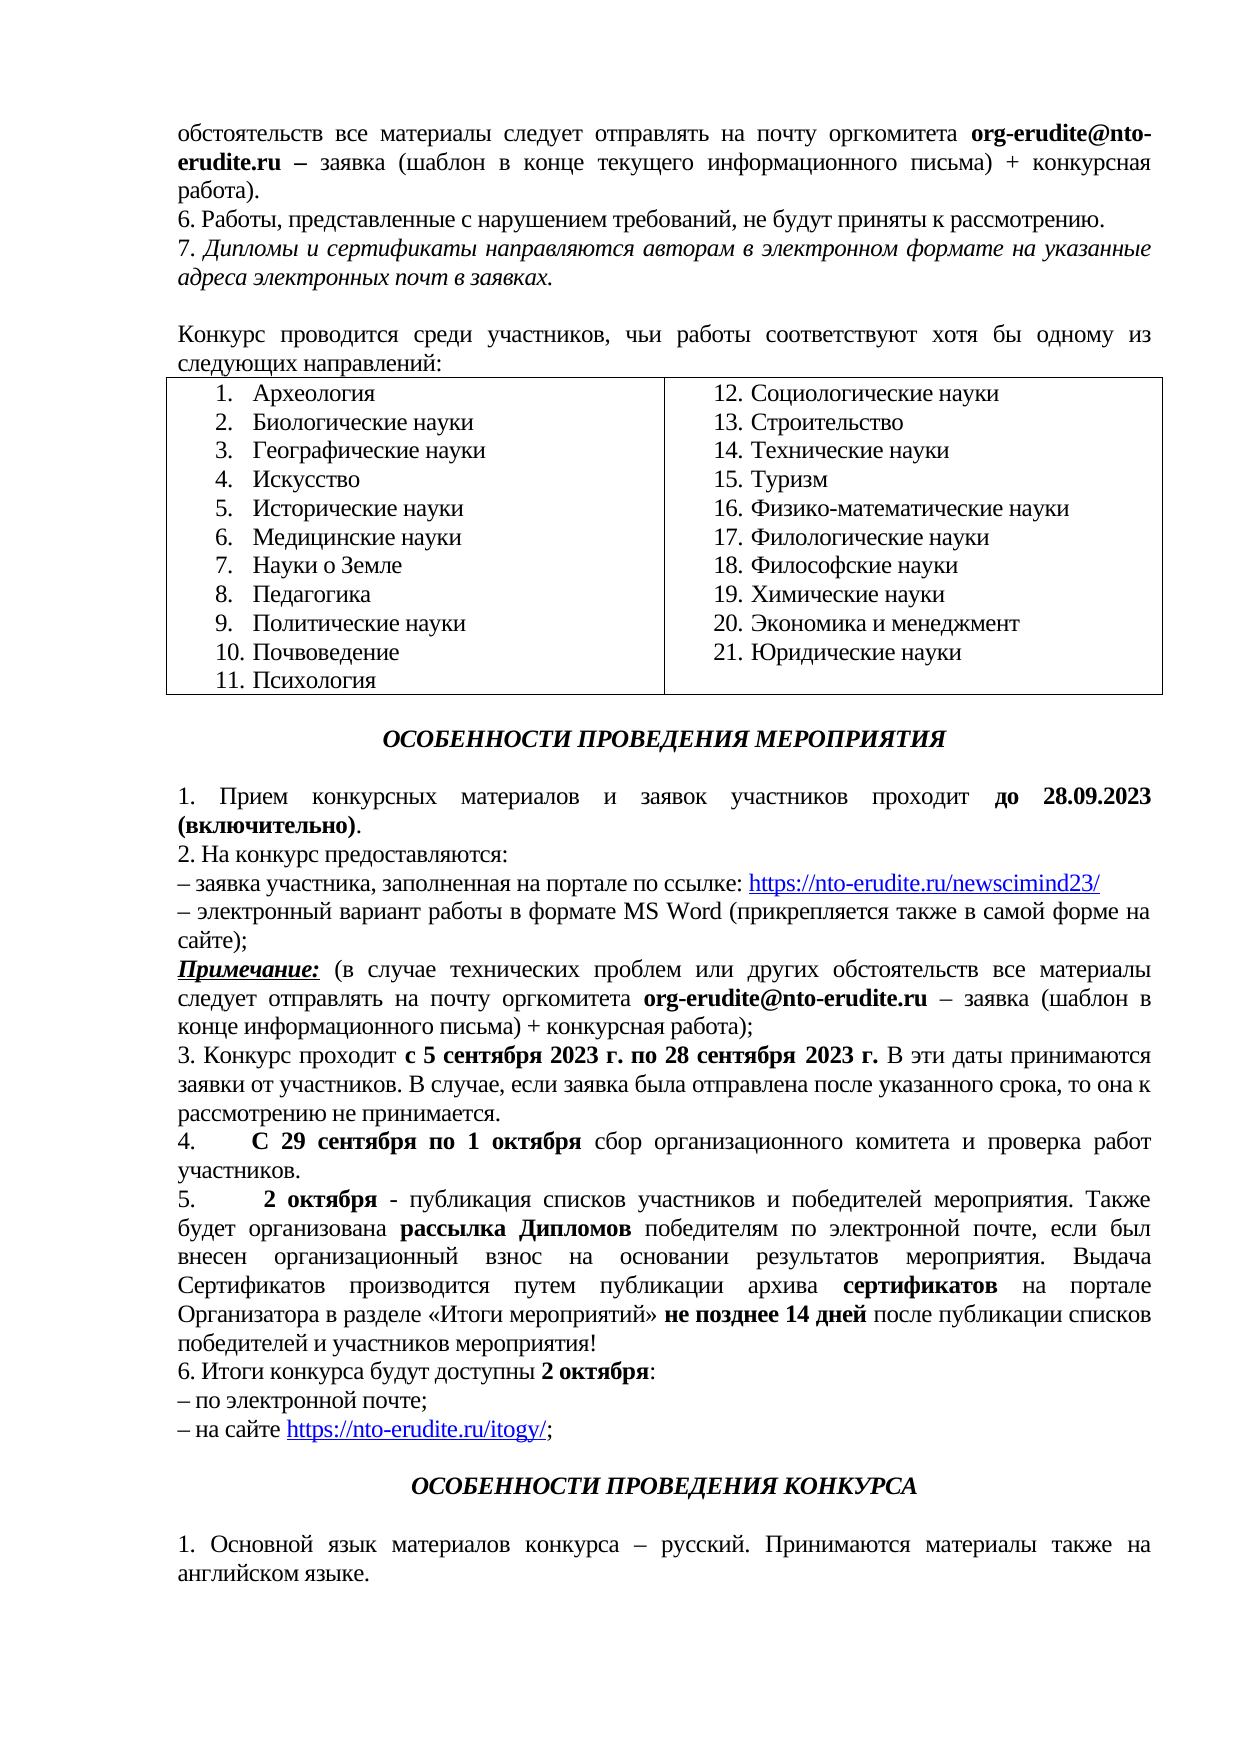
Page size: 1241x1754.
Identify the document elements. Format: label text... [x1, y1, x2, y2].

text Примечание: (в случае технических проблем или других обстоятельств все материалы следует отправлять на почту оргкомитета org-erudite@nto-erudite.ru – заявка (шаблон в конце информационного письма) + конкурсная работа); [177, 954, 1152, 1040]
text – по электронной почте; [177, 1385, 1152, 1414]
text 7. Дипломы и сертификаты направляются авторам в электронном формате на указанные адреса электронных почт в заявках. [177, 233, 1152, 291]
text 6. Работы, представленные с нарушением требований, не будут приняты к рассмотрению. [177, 204, 1152, 233]
table_header Археология Биологические науки Географические науки Искусство Исторические науки Медицинские науки Науки о Земле Педагогика Политические науки Почвоведение Психология [167, 378, 664, 694]
text ОСОБЕННОСТИ ПРОВЕДЕНИЯ МЕРОПРИЯТИЯ [177, 724, 1152, 753]
text – заявка участника, заполненная на портале по ссылке: https://nto-erudite.ru/newscimind23/ [177, 868, 1152, 896]
text 5. 2 октября - публикация списков участников и победителей мероприятия. Также будет организована рассылка Дипломов победителям по электронной почте, если был внесен организационный взнос на основании результатов мероприятия. Выдача Сертификатов производится путем публикации архива сертификатов на портале Организатора в разделе «Итоги мероприятий» не позднее 14 дней после публикации списков победителей и участников мероприятия! [177, 1184, 1152, 1356]
text 1. Основной язык материалов конкурса – русский. Принимаются материалы также на английском языке. [177, 1529, 1152, 1586]
text 6. Итоги конкурса будут доступны 2 октября: [177, 1356, 1152, 1385]
text 4. С 29 сентября по 1 октября сбор организационного комитета и проверка работ участников. [177, 1126, 1152, 1184]
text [177, 118, 1152, 204]
table_header Социологические науки Строительство Технические науки Туризм Физико-математические науки Филологические науки Философские науки Химические науки Экономика и менеджмент Юридические науки [665, 378, 1162, 694]
text – на сайте https://nto-erudite.ru/itogy/; [177, 1414, 1152, 1443]
text 2. На конкурс предоставляются: [177, 839, 1152, 868]
text 1. Прием конкурсных материалов и заявок участников проходит до 28.09.2023 (включительно). [177, 781, 1152, 839]
text 3. Конкурс проходит с 5 сентября 2023 г. по 28 сентября 2023 г. В эти даты принимаются заявки от участников. В случае, если заявка была отправлена после указанного срока, то она к рассмотрению не принимается. [177, 1040, 1152, 1126]
text – электронный вариант работы в формате MS Word (прикрепляется также в самой форме на сайте); [177, 896, 1152, 954]
text Конкурс проводится среди участников, чьи работы соответствуют хотя бы одному из следующих направлений: [177, 319, 1152, 377]
text ОСОБЕННОСТИ ПРОВЕДЕНИЯ КОНКУРСА [177, 1471, 1152, 1500]
